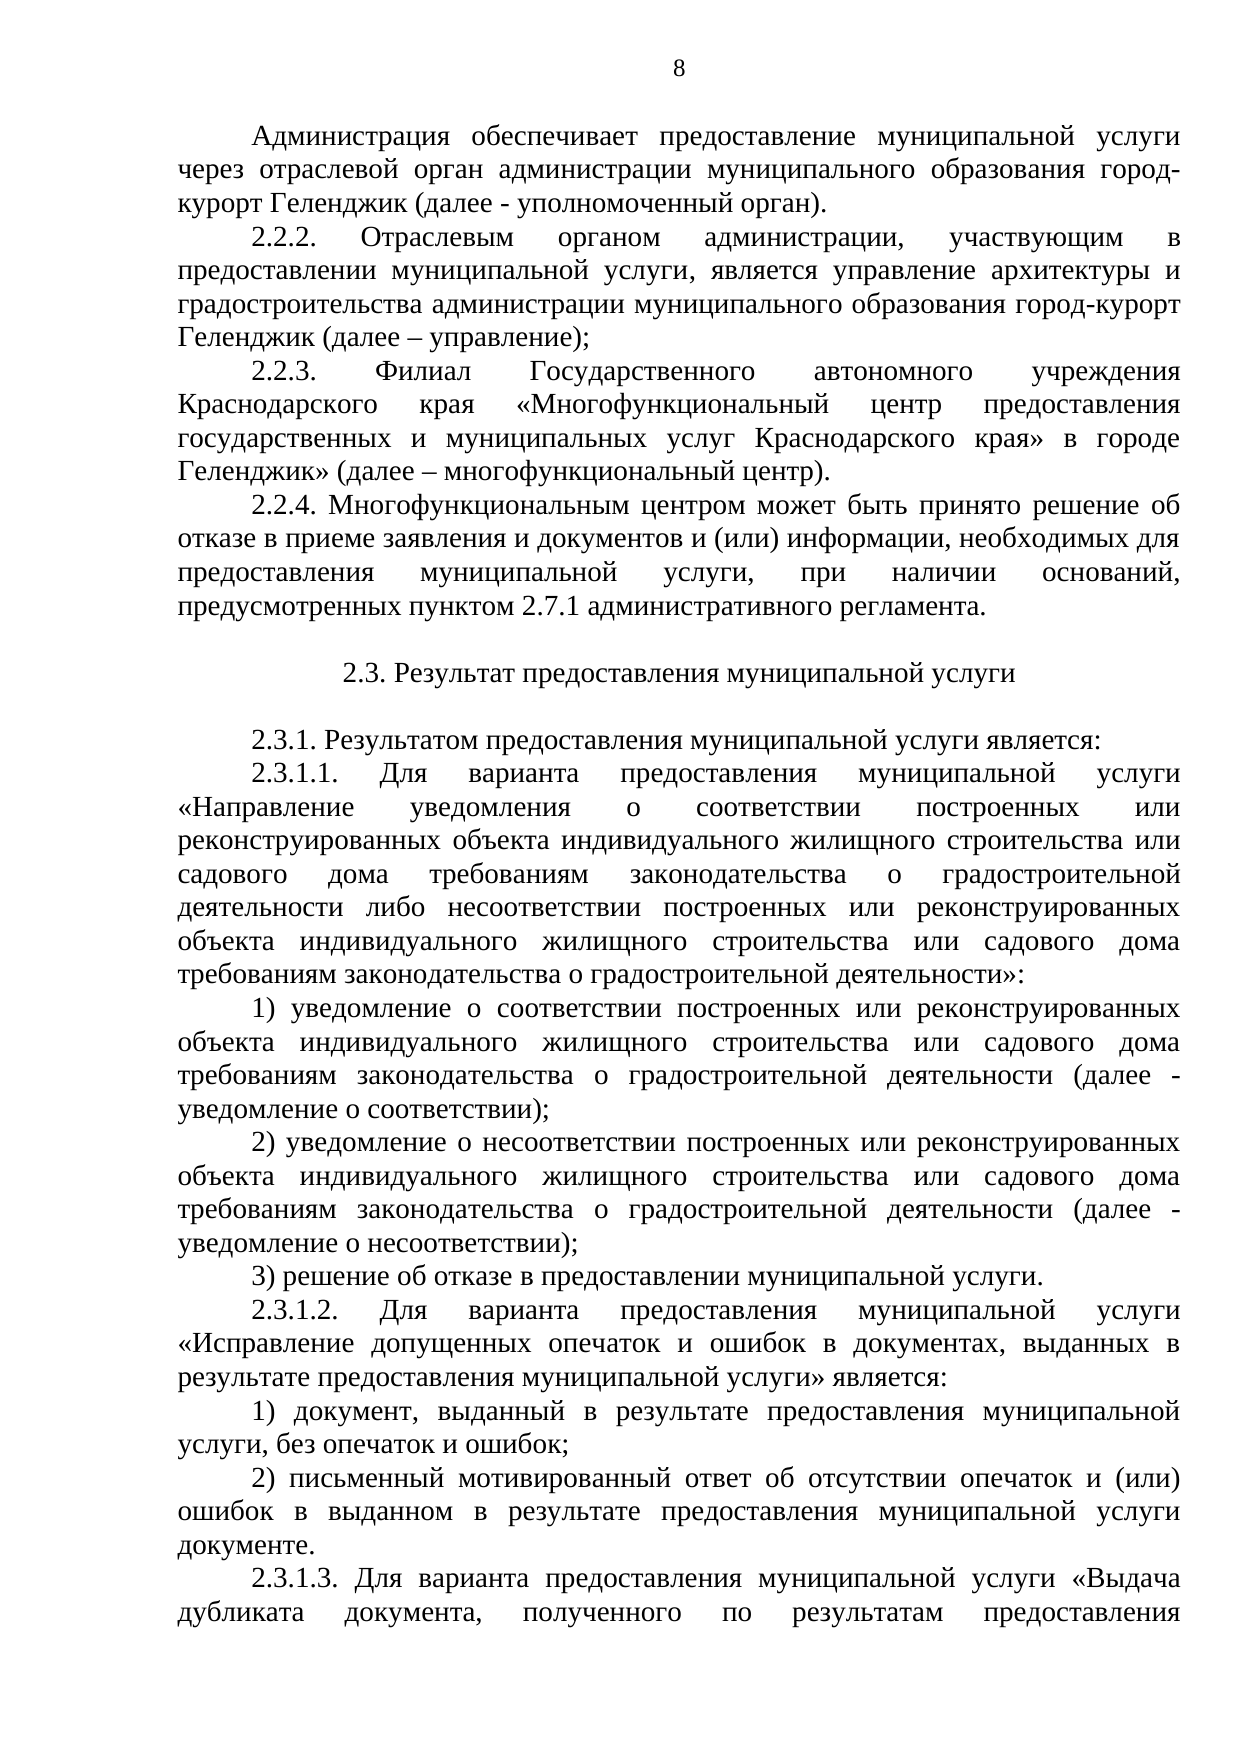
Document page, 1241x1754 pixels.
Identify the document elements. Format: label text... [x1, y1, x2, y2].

text 2.2.2. Отраслевым органом администрации, участвующим в предоставлении муниципальной услуги, является управление архитектуры и градостроительства администрации муниципального образования город-курорт Геленджик (далее – управление); [177, 219, 1181, 353]
text 2.2.4. Многофункциональным центром может быть принято решение об отказе в приеме заявления и документов и (или) информации, необходимых для предоставления муниципальной услуги, при наличии оснований, предусмотренных пунктом 2.7.1 административного регламента. [177, 487, 1181, 621]
text 2.3.1.1. Для варианта предоставления муниципальной услуги «Направление уведомления о соответствии построенных или реконструированных объекта индивидуального жилищного строительства или садового дома требованиям законодательства о градостроительной деятельности либо несоответствии построенных или реконструированных объекта индивидуального жилищного строительства или садового дома требованиям законодательства о градостроительной деятельности»: [177, 755, 1181, 990]
text 2.3.1.2. Для варианта предоставления муниципальной услуги «Исправление допущенных опечаток и ошибок в документах, выданных в результате предоставления муниципальной услуги» является: [177, 1292, 1181, 1393]
text 2) уведомление о несоответствии построенных или реконструированных объекта индивидуального жилищного строительства или садового дома требованиям законодательства о градостроительной деятельности (далее - уведомление о несоответствии); [177, 1124, 1181, 1258]
text 2.3. Результат предоставления муниципальной услуги [177, 655, 1181, 688]
text 2.2.3. Филиал Государственного автономного учреждения Краснодарского края «Многофункциональный центр предоставления государственных и муниципальных услуг Краснодарского края» в городе Геленджик» (далее – многофункциональный центр). [177, 353, 1181, 487]
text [177, 1560, 1181, 1627]
text 1) документ, выданный в результате предоставления муниципальной услуги, без опечаток и ошибок; [177, 1393, 1181, 1460]
text 3) решение об отказе в предоставлении муниципальной услуги. [177, 1258, 1181, 1292]
text 2) письменный мотивированный ответ об отсутствии опечаток и (или) ошибок в выданном в результате предоставления муниципальной услуги документе. [177, 1460, 1181, 1560]
text 2.3.1. Результатом предоставления муниципальной услуги является: [177, 722, 1181, 755]
text 1) уведомление о соответствии построенных или реконструированных объекта индивидуального жилищного строительства или садового дома требованиям законодательства о градостроительной деятельности (далее - уведомление о соответствии); [177, 990, 1181, 1124]
text Администрация обеспечивает предоставление муниципальной услуги через отраслевой орган администрации муниципального образования город-курорт Геленджик (далее - уполномоченный орган). [177, 118, 1181, 219]
